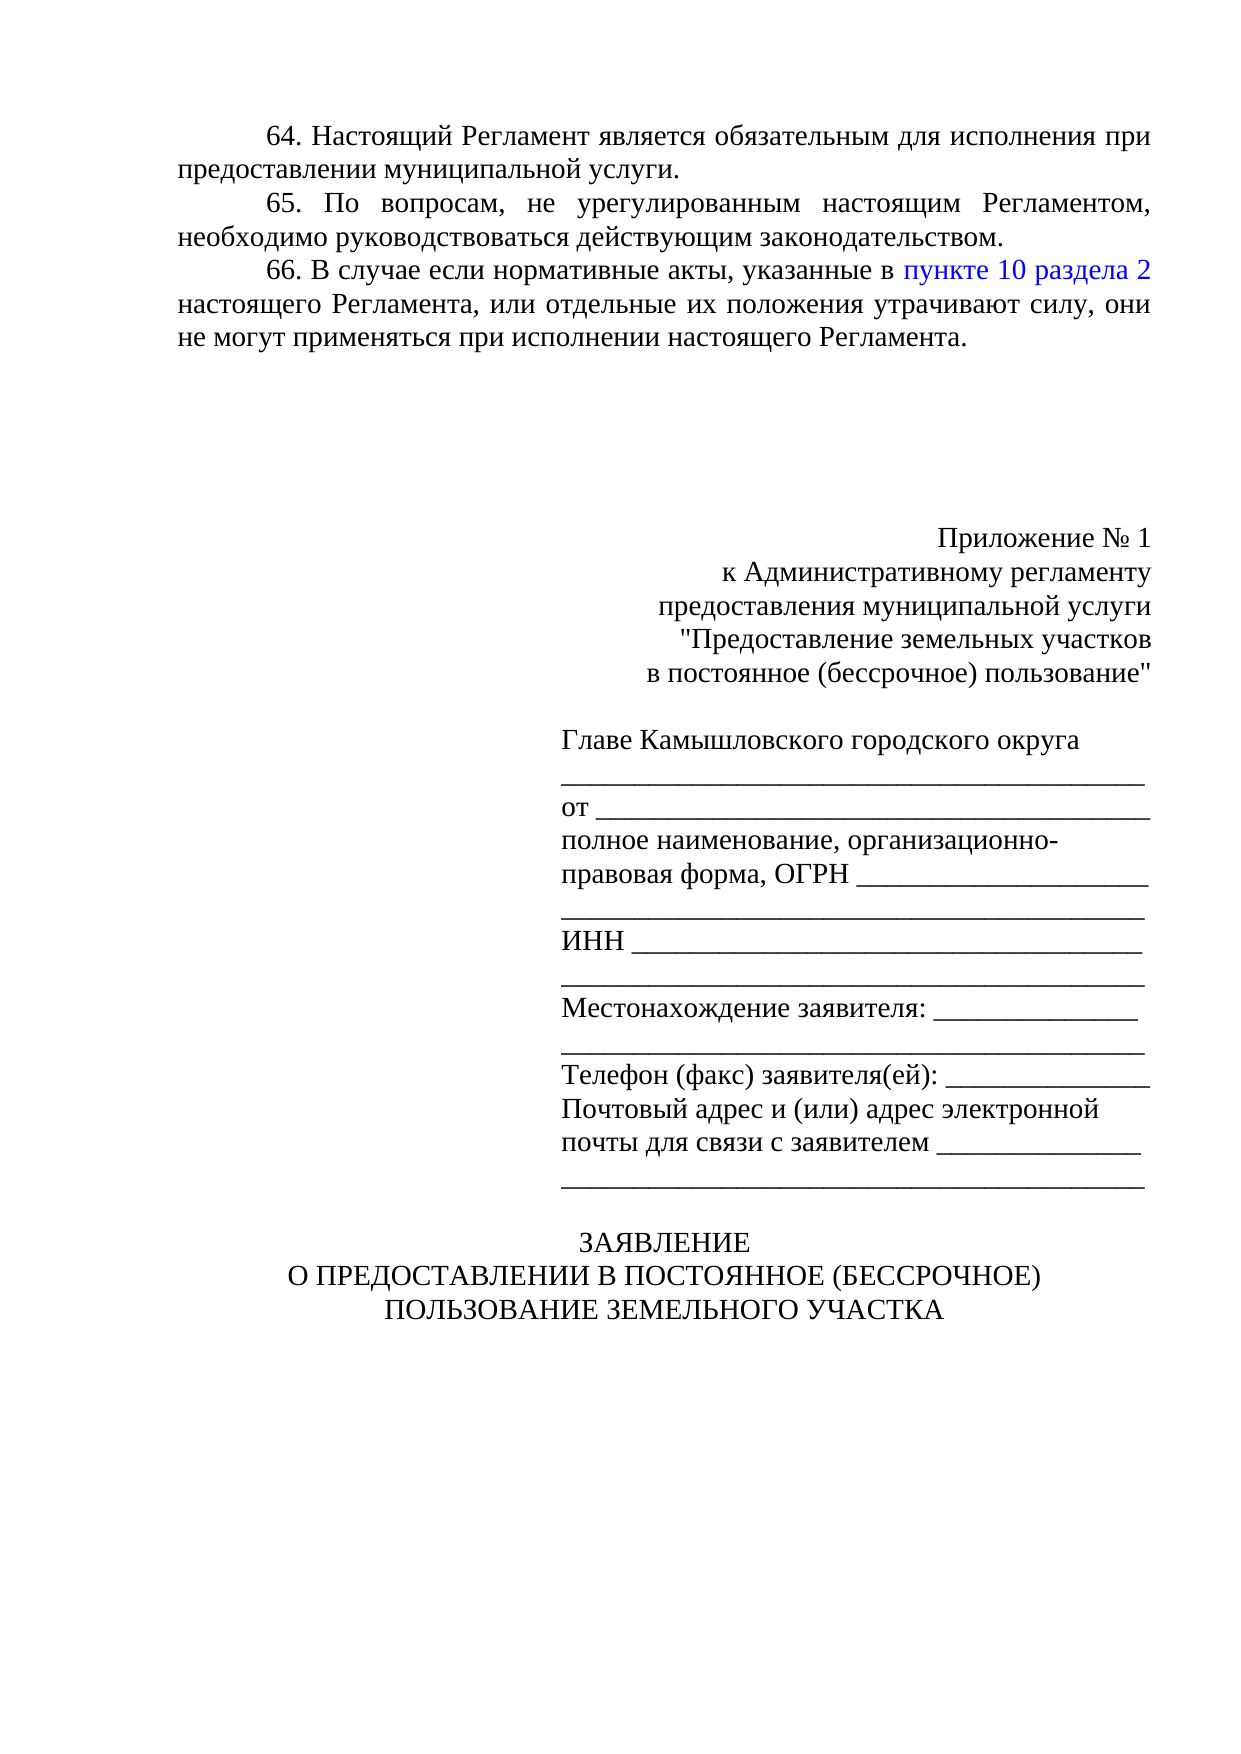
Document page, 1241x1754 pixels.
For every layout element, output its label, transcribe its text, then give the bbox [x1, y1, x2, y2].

text Телефон (факс) заявителя(ей): ______________ [561, 1057, 1152, 1091]
text ЗАЯВЛЕНИЕ [177, 1225, 1152, 1258]
text ПОЛЬЗОВАНИЕ ЗЕМЕЛЬНОГО УЧАСТКА [177, 1292, 1152, 1326]
text ________________________________________ [561, 755, 1152, 789]
text полное наименование, организационно-правовая форма, ОГРН ____________________ [561, 822, 1152, 889]
text ________________________________________ [561, 1158, 1152, 1191]
text ________________________________________ [561, 957, 1152, 990]
text ИНН ___________________________________ [561, 923, 1152, 957]
text Местонахождение заявителя: ______________ [561, 990, 1152, 1024]
text Почтовый адрес и (или) адрес электронной почты для связи с заявителем ______________ [561, 1091, 1152, 1158]
text О ПРЕДОСТАВЛЕНИИ В ПОСТОЯННОЕ (БЕССРОЧНОЕ) [177, 1258, 1152, 1292]
text 65. По вопросам, не урегулированным настоящим Регламентом, необходимо руководствоваться действующим законодательством. [177, 185, 1152, 252]
text "Предоставление земельных участков [177, 621, 1152, 655]
text к Административному регламенту [177, 554, 1152, 588]
text ________________________________________ [561, 1024, 1152, 1057]
text 64. Настоящий Регламент является обязательным для исполнения при предоставлении муниципальной услуги. [177, 118, 1152, 185]
text Главе Камышловского городского округа [561, 722, 1152, 755]
text 66. В случае если нормативные акты, указанные в пункте 10 раздела 2 настоящего Регламента, или отдельные их положения утрачивают силу, они не могут применяться при исполнении настоящего Регламента. [177, 252, 1152, 353]
text ________________________________________ [561, 889, 1152, 923]
text предоставления муниципальной услуги [177, 588, 1152, 621]
text в постоянное (бессрочное) пользование" [177, 655, 1152, 688]
text от ______________________________________ [561, 789, 1152, 822]
text Приложение № 1 [177, 521, 1152, 554]
